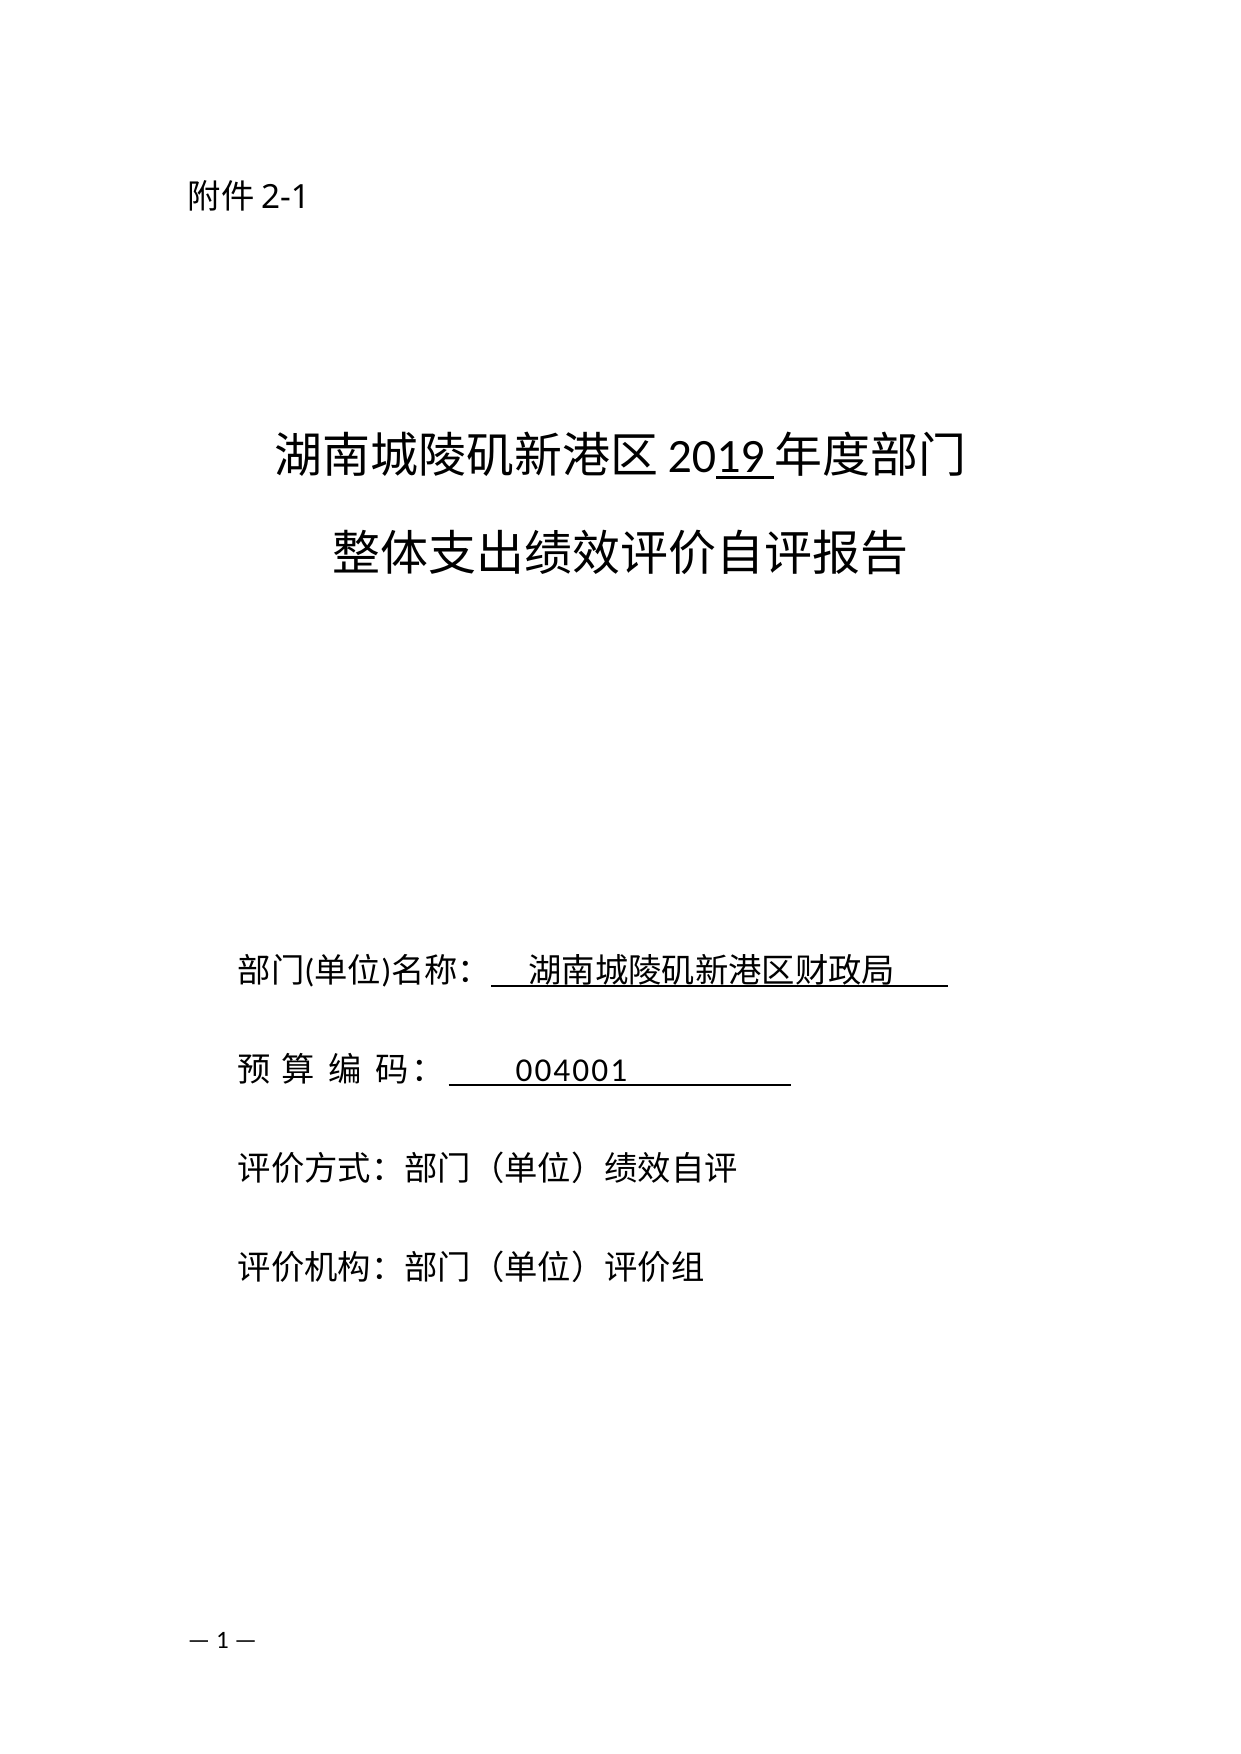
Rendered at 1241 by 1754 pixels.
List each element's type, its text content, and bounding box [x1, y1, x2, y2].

text 预 算 编 码： 004001 [187, 1034, 1053, 1099]
text 部门(单位)名称： 湖南城陵矶新港区财政局 [187, 935, 1053, 1000]
text 附件2-1 [187, 162, 1053, 227]
text 评价机构：部门（单位）评价组 [187, 1233, 1053, 1298]
text 评价方式：部门（单位）绩效自评 [187, 1133, 1053, 1198]
text 整体支出绩效评价自评报告 [187, 500, 1053, 598]
text 湖南城陵矶新港区2019年度部门 [187, 403, 1053, 500]
